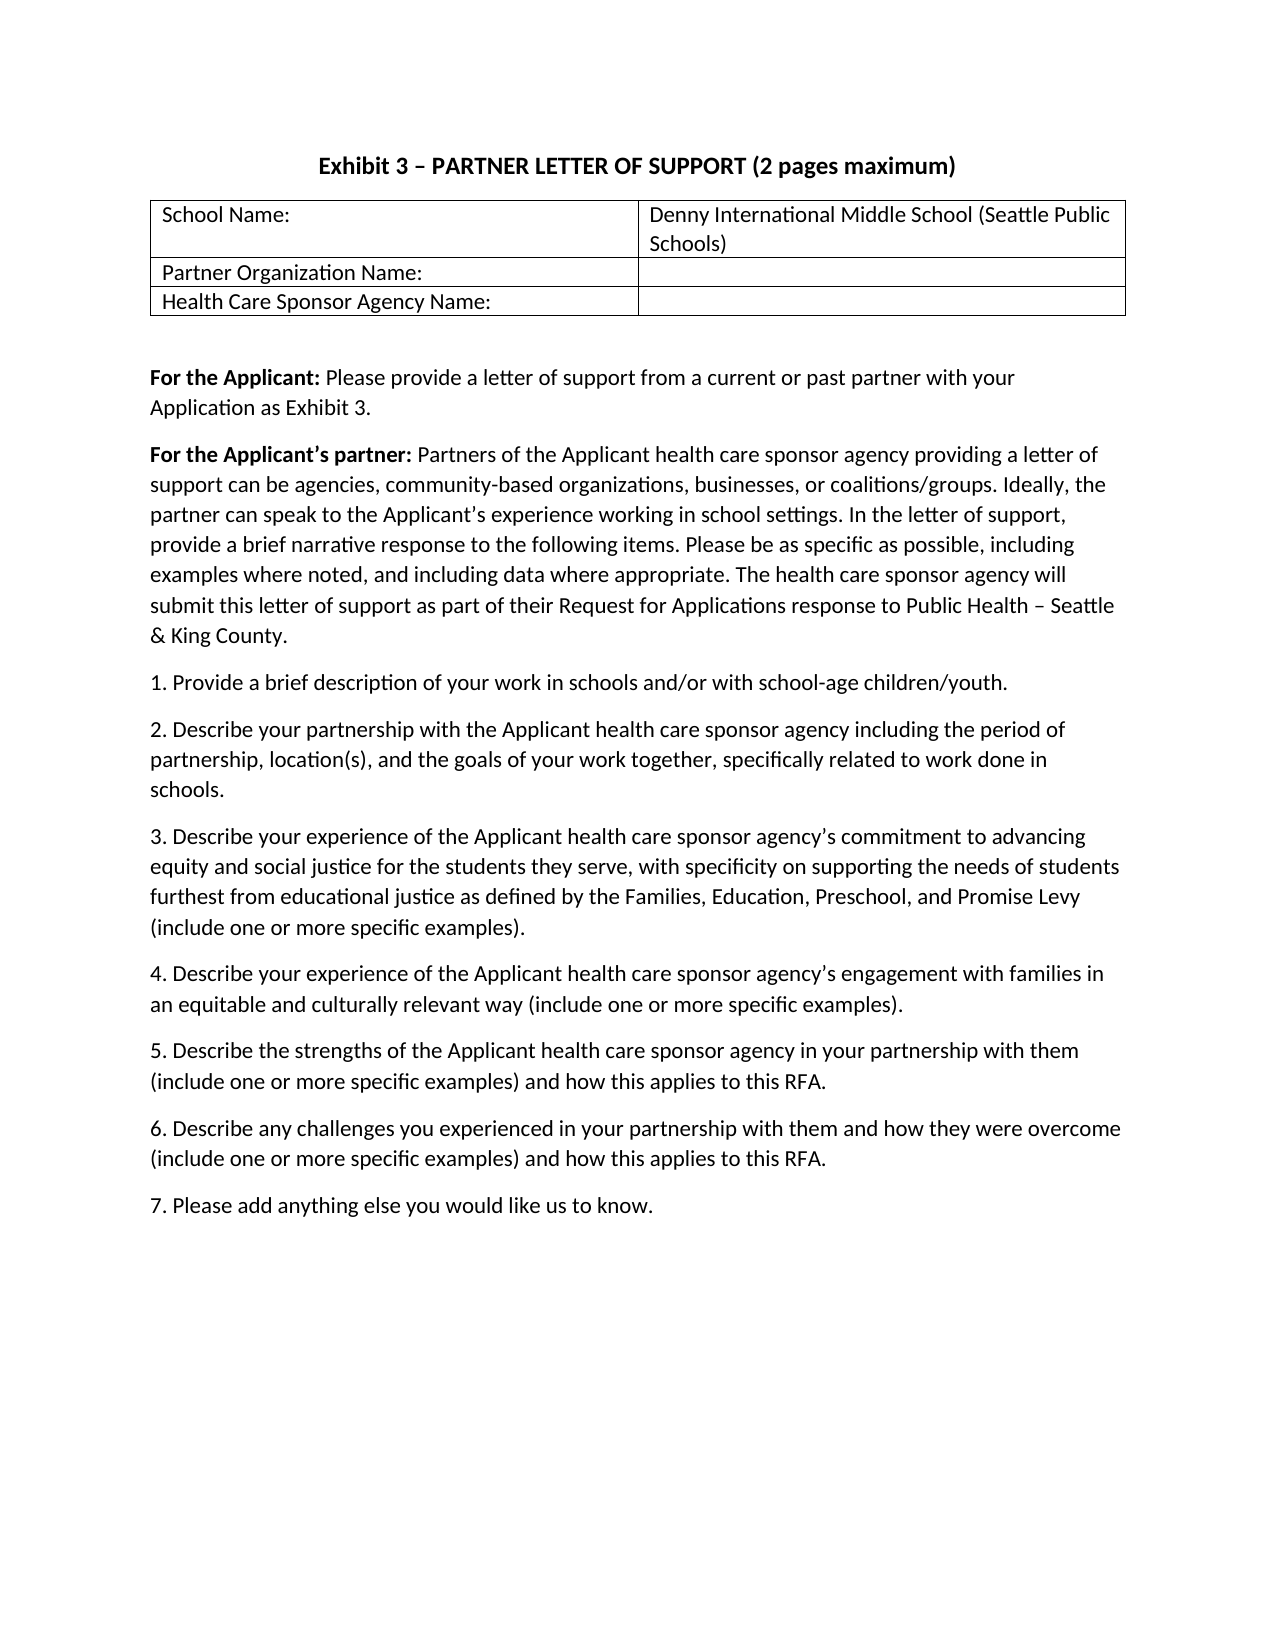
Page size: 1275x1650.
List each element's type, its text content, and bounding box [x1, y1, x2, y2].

table_cell Partner Organization Name: [151, 258, 638, 286]
text For the Applicant’s partner: Partners of the Applicant health care sponsor agency providing a letter of support can be agencies, community-based organizations, businesses, or coalitions/groups. Ideally, the partner can speak to the Applicant’s experience working in school settings. In the letter of support, provide a brief narrative response to the following items. Please be as specific as possible, including examples where noted, and including data where appropriate. The health care sponsor agency will submit this letter of support as part of their Request for Applications response to Public Health – Seattle & King County. [150, 440, 1125, 649]
text Exhibit 3 – PARTNER LETTER OF SUPPORT (2 pages maximum) [150, 150, 1125, 181]
text 7. Please add anything else you would like us to know. [150, 1191, 1125, 1219]
table_cell [639, 287, 1125, 315]
text 6. Describe any challenges you experienced in your partnership with them and how they were overcome (include one or more specific examples) and how this applies to this RFA. [150, 1114, 1125, 1172]
table_cell Health Care Sponsor Agency Name: [151, 287, 638, 315]
text For the Applicant: Please provide a letter of support from a current or past partner with your Application as Exhibit 3. [150, 363, 1125, 421]
text 5. Describe the strengths of the Applicant health care sponsor agency in your partnership with them (include one or more specific examples) and how this applies to this RFA. [150, 1037, 1125, 1095]
text 2. Describe your partnership with the Applicant health care sponsor agency including the period of partnership, location(s), and the goals of your work together, specifically related to work done in schools. [150, 715, 1125, 803]
text 4. Describe your experience of the Applicant health care sponsor agency’s engagement with families in an equitable and culturally relevant way (include one or more specific examples). [150, 959, 1125, 1018]
table_header Denny International Middle School (Seattle Public Schools) [639, 201, 1125, 257]
table_header School Name: [151, 201, 638, 257]
text 1. Provide a brief description of your work in schools and/or with school-age children/youth. [150, 668, 1125, 696]
text 3. Describe your experience of the Applicant health care sponsor agency’s commitment to advancing equity and social justice for the students they serve, with specificity on supporting the needs of students furthest from educational justice as defined by the Families, Education, Preschool, and Promise Levy (include one or more specific examples). [150, 822, 1125, 941]
table_cell [639, 258, 1125, 286]
